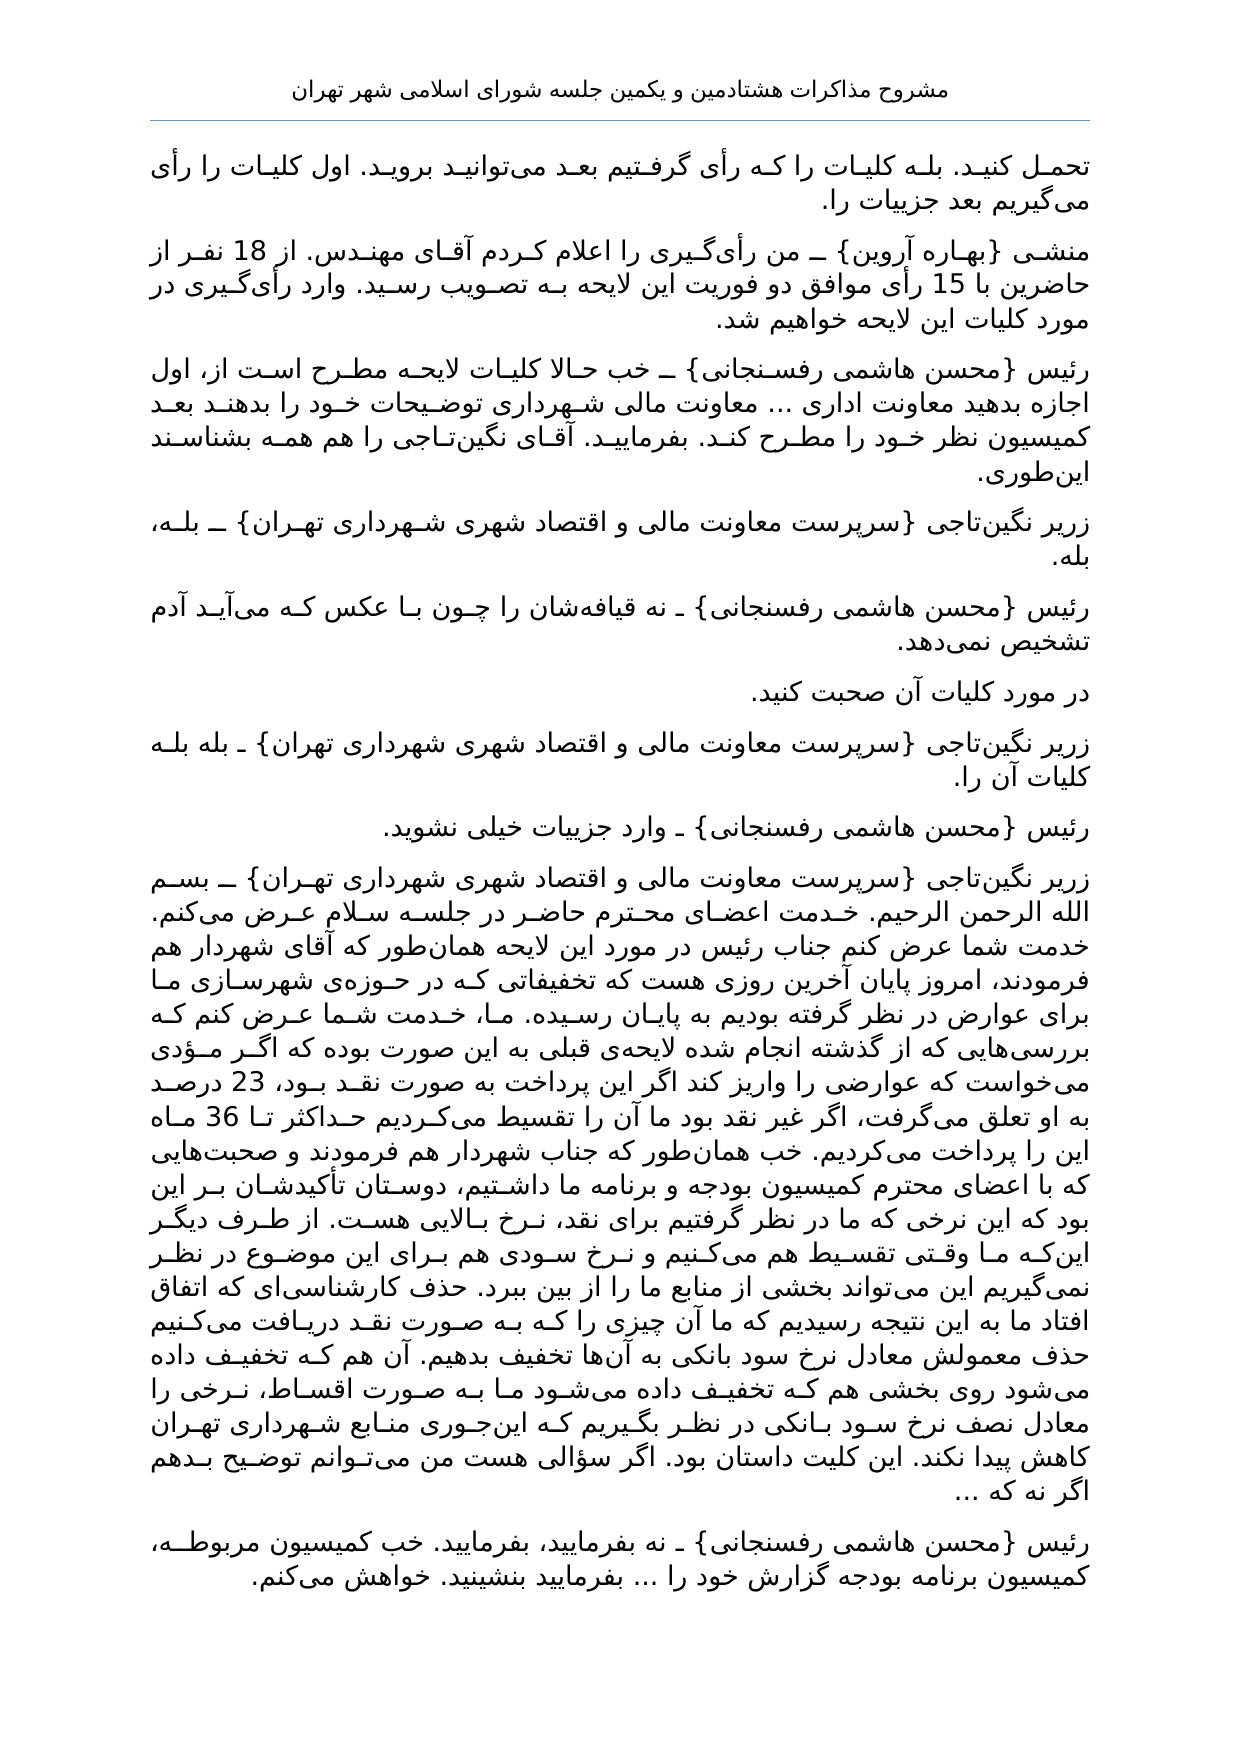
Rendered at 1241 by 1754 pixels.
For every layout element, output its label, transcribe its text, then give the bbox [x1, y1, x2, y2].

text رئیس {محسن هاشمی رفسنجانی} ـ نه قیافه‌شان را چون با عکس که می‌آید آدم تشخیص نمی‌دهد. [150, 591, 1090, 657]
text زریر نگین‌تاجی {سرپرست معاونت مالی و اقتصاد شهری شهرداری تهران} ـ بله بله کلیات آن را. [150, 727, 1090, 792]
text زریر نگین‌تاجی {سرپرست معاونت مالی و اقتصاد شهری شهرداری تهران} ـ بله، بله. [150, 507, 1090, 572]
text در مورد کلیات آن صحبت کنید. [150, 676, 1090, 708]
text رئیس {محسن هاشمی رفسنجانی} ـ نه بفرمایید، بفرمایید. خب کمیسیون مربوطه، کمیسیون برنامه بودجه گزارش خود را ... بفرمایید بنشینید. خواهش می‌کنم. [150, 1526, 1090, 1592]
text رئیس {محسن هاشمی رفسنجانی} ـ وارد جزییات خیلی نشوید. [150, 812, 1090, 843]
text منشی {بهاره آروین} ـ من رأی‌گیری را اعلام کردم آقای مهندس. از 18 نفر از حاضرین با 15 رأی موافق دو فوریت این لایحه به تصویب رسید. وارد رأی‌گیری در مورد کلیات این لایحه خواهیم شد. [150, 235, 1090, 334]
text زریر نگین‌تاجی {سرپرست معاونت مالی و اقتصاد شهری شهرداری تهران} ـ بسم الله الرحمن الرحیم. خدمت اعضای محترم حاضر در جلسه سلام عرض می‌کنم. خدمت شما عرض کنم جناب رئیس در مورد این لایحه همان‌طور که آقای شهردار هم فرمودند، امروز پایان آخرین روزی هست که تخفیفاتی که در حوزه‌ی شهرسازی ما برای عوارض در نظر گرفته بودیم به پایان رسیده. ما، خدمت شما عرض کنم که بررسی‌هایی که از گذشته انجام شده لایحه‌ی قبلی به این صورت بوده که اگر مؤدی می‌خواست که عوارضی را واریز کند اگر این پرداخت به صورت نقد بود، 23 درصد به او تعلق می‌گرفت، اگر غیر نقد بود ما آن را تقسیط می‌کردیم حداکثر تا 36 ماه این را پرداخت می‌کردیم. خب همان‌طور که جناب شهردار هم فرمودند و صحبت‌هایی که با اعضای محترم کمیسیون بودجه و برنامه ما داشتیم، دوستان تأکیدشان بر این بود که این نرخی که ما در نظر گرفتیم برای نقد، نرخ بالایی هست. از طرف دیگر این‌که ما وقتی تقسیط هم می‌کنیم و نرخ سودی هم برای این موضوع در نظر نمی‌گیریم این می‌تواند بخشی از منابع ما را از بین ببرد. حذف کارشناسی‌ای که اتفاق افتاد ما به این نتیجه رسیدیم که ما آن چیزی را که به صورت نقد دریافت می‌کنیم حذف معمولش معادل نرخ سود بانکی به آن‌ها تخفیف بدهیم. آن هم که تخفیف داده می‌شود روی بخشی هم که تخفیف داده می‌شود ما به صورت اقساط، نرخی را معادل نصف نرخ سود بانکی در نظر بگیریم که این‌جوری منابع شهرداری تهران کاهش پیدا نکند. این کلیت داستان بود. اگر سؤالی هست من می‌توانم توضیح بدهم اگر نه که ... [150, 862, 1090, 1507]
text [150, 150, 1090, 216]
text رئیس {محسن هاشمی رفسنجانی} ـ خب حالا کلیات لایحه مطرح است از، اول اجازه بدهید معاونت اداری ... معاونت مالی شهرداری توضیحات خود را بدهند بعد کمیسیون نظر خود را مطرح کند. بفرمایید. آقای نگین‌تاجی را هم همه بشناسند این‌طوری. [150, 354, 1090, 487]
